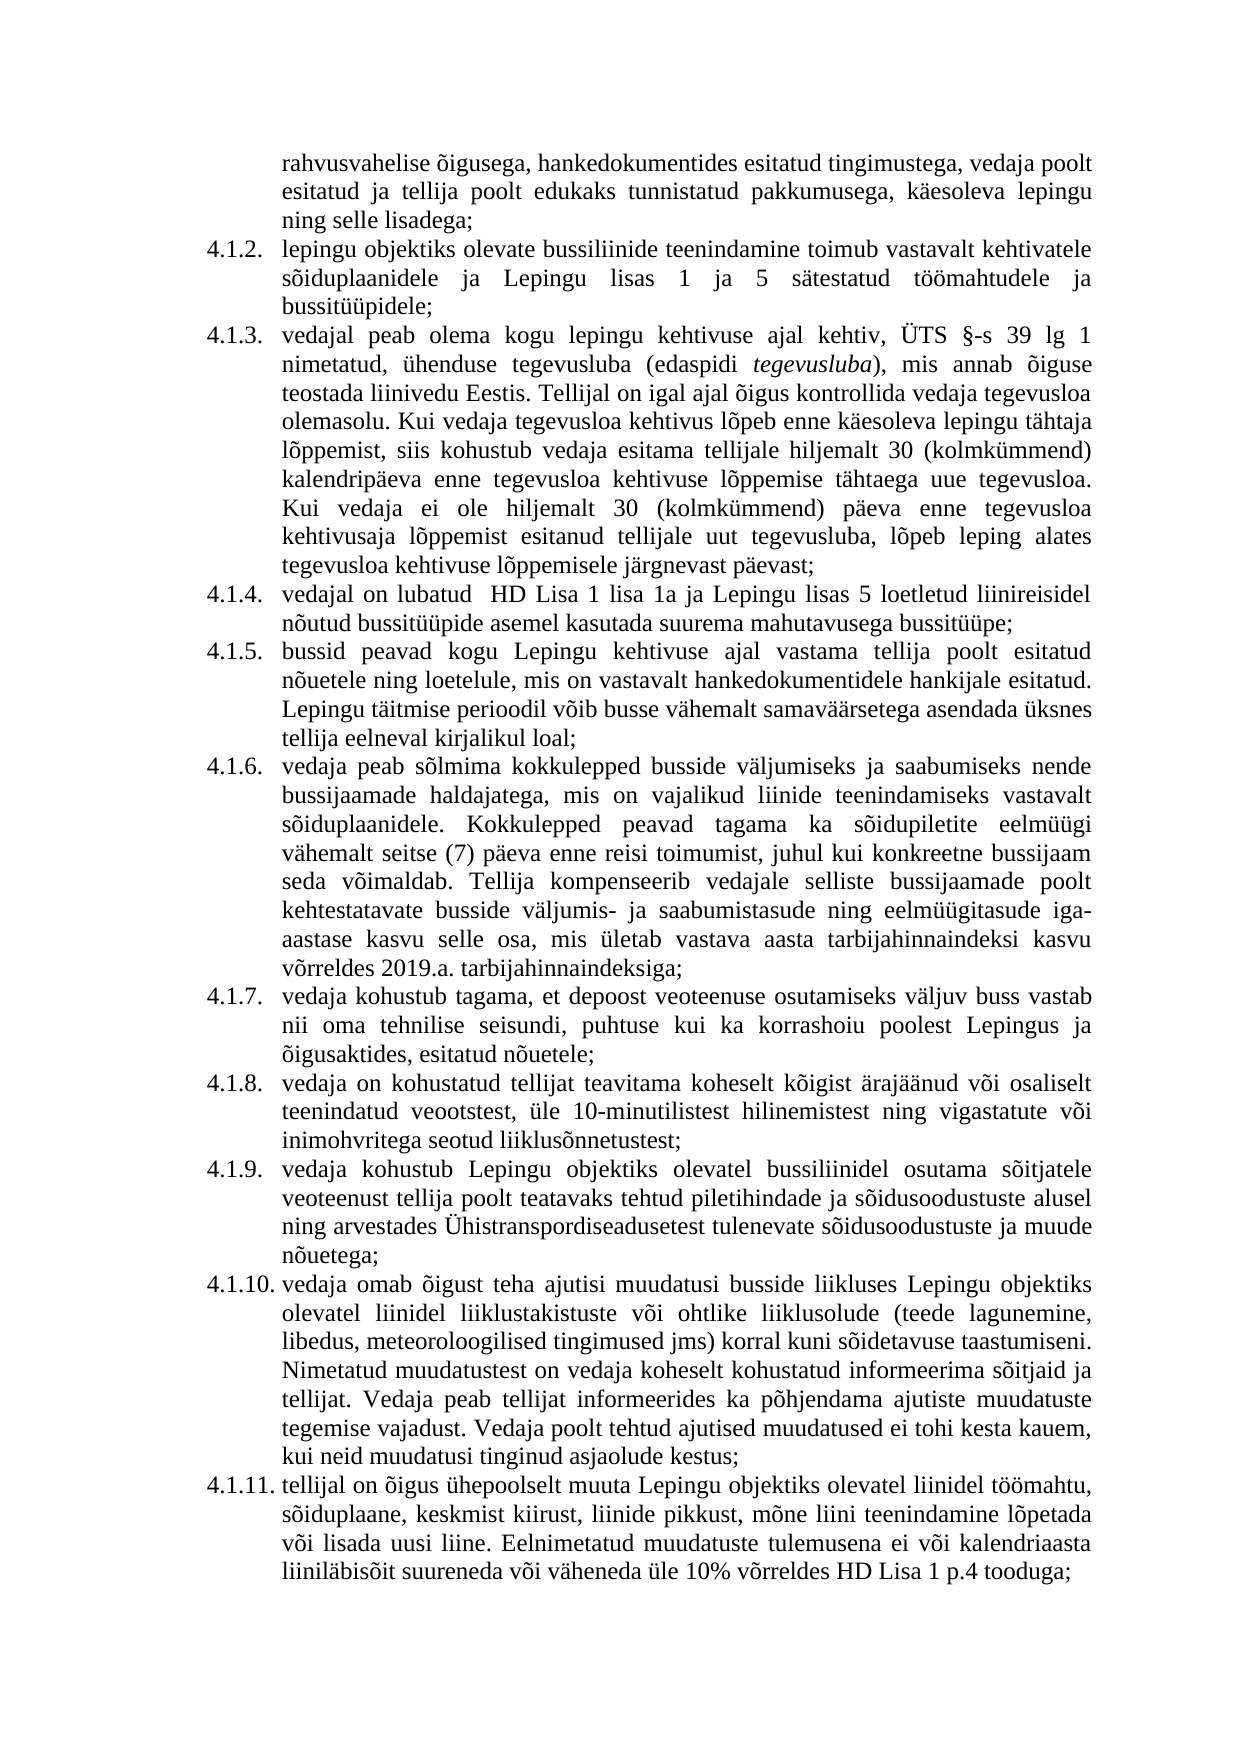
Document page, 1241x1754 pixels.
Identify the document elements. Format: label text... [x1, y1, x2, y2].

list vedaja omab õigust teha ajutisi muudatusi busside liikluses Lepingu objektiks olevatel liinidel liiklustakistuste või ohtlike liiklusolude (teede lagunemine, libedus, meteoroloogilised tingimused jms) korral kuni sõidetavuse taastumiseni. Nimetatud muudatustest on vedaja koheselt kohustatud informeerima sõitjaid ja tellijat. Vedaja peab tellijat informeerides ka põhjendama ajutiste muudatuste tegemise vajadust. Vedaja poolt tehtud ajutised muudatused ei tohi kesta kauem, kui neid muudatusi tinginud asjaolude kestus; [207, 1269, 1093, 1470]
list vedaja kohustub tagama, et depoost veoteenuse osutamiseks väljuv buss vastab nii oma tehnilise seisundi, puhtuse kui ka korrashoiu poolest Lepingus ja õigusaktides, esitatud nõuetele; [207, 981, 1093, 1068]
list lepingu objektiks olevate bussiliinide teenindamine toimub vastavalt kehtivatele sõiduplaanidele ja Lepingu lisas 1 ja 5 sätestatud töömahtudele ja bussitüüpidele; [207, 234, 1093, 320]
list vedaja kohustub Lepingu objektiks olevatel bussiliinidel osutama sõitjatele veoteenust tellija poolt teatavaks tehtud piletihindade ja sõidusoodustuste alusel ning arvestades Ühistranspordiseadusetest tulenevate sõidusoodustuste ja muude nõuetega; [207, 1154, 1093, 1269]
list vedajal peab olema kogu lepingu kehtivuse ajal kehtiv, ÜTS §-s 39 lg 1 nimetatud, ühenduse tegevusluba (edaspidi tegevusluba), mis annab õiguse teostada liinivedu Eestis. Tellijal on igal ajal õigus kontrollida vedaja tegevusloa olemasolu. Kui vedaja tegevusloa kehtivus lõpeb enne käesoleva lepingu tähtaja lõppemist, siis kohustub vedaja esitama tellijale hiljemalt 30 (kolmkümmend) kalendripäeva enne tegevusloa kehtivuse lõppemise tähtaega uue tegevusloa. Kui vedaja ei ole hiljemalt 30 (kolmkümmend) päeva enne tegevusloa kehtivusaja lõppemist esitanud tellijale uut tegevusluba, lõpeb leping alates tegevusloa kehtivuse lõppemisele järgnevast päevast; [207, 320, 1093, 579]
list tellijal on õigus ühepoolselt muuta Lepingu objektiks olevatel liinidel töömahtu, sõiduplaane, keskmist kiirust, liinide pikkust, mõne liini teenindamine lõpetada või lisada uusi liine. Eelnimetatud muudatuste tulemusena ei või kalendriaasta liiniläbisõit suureneda või väheneda üle 10% võrreldes HD Lisa 1 p.4 tooduga; [207, 1470, 1093, 1585]
list vedaja peab sõlmima kokkulepped busside väljumiseks ja saabumiseks nende bussijaamade haldajatega, mis on vajalikud liinide teenindamiseks vastavalt sõiduplaanidele. Kokkulepped peavad tagama ka sõidupiletite eelmüügi vähemalt seitse (7) päeva enne reisi toimumist, juhul kui konkreetne bussijaam seda võimaldab. Tellija kompenseerib vedajale selliste bussijaamade poolt kehtestatavate busside väljumis- ja saabumistasude ning eelmüügitasude iga-aastase kasvu selle osa, mis ületab vastava aasta tarbijahinnaindeksi kasvu võrreldes 2019.a. tarbijahinnaindeksiga; [207, 751, 1093, 981]
list vedajal on lubatud HD Lisa 1 lisa 1a ja Lepingu lisas 5 loetletud liinireisidel nõutud bussitüüpide asemel kasutada suurema mahutavusega bussitüüpe; [207, 579, 1093, 636]
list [207, 148, 1093, 234]
list vedaja on kohustatud tellijat teavitama koheselt kõigist ärajäänud või osaliselt teenindatud veootstest, üle 10-minutilistest hilinemistest ning vigastatute või inimohvritega seotud liiklusõnnetustest; [207, 1068, 1093, 1154]
list bussid peavad kogu Lepingu kehtivuse ajal vastama tellija poolt esitatud nõuetele ning loetelule, mis on vastavalt hankedokumentidele hankijale esitatud. Lepingu täitmise perioodil võib busse vähemalt samaväärsetega asendada üksnes tellija eelneval kirjalikul loal; [207, 636, 1093, 751]
